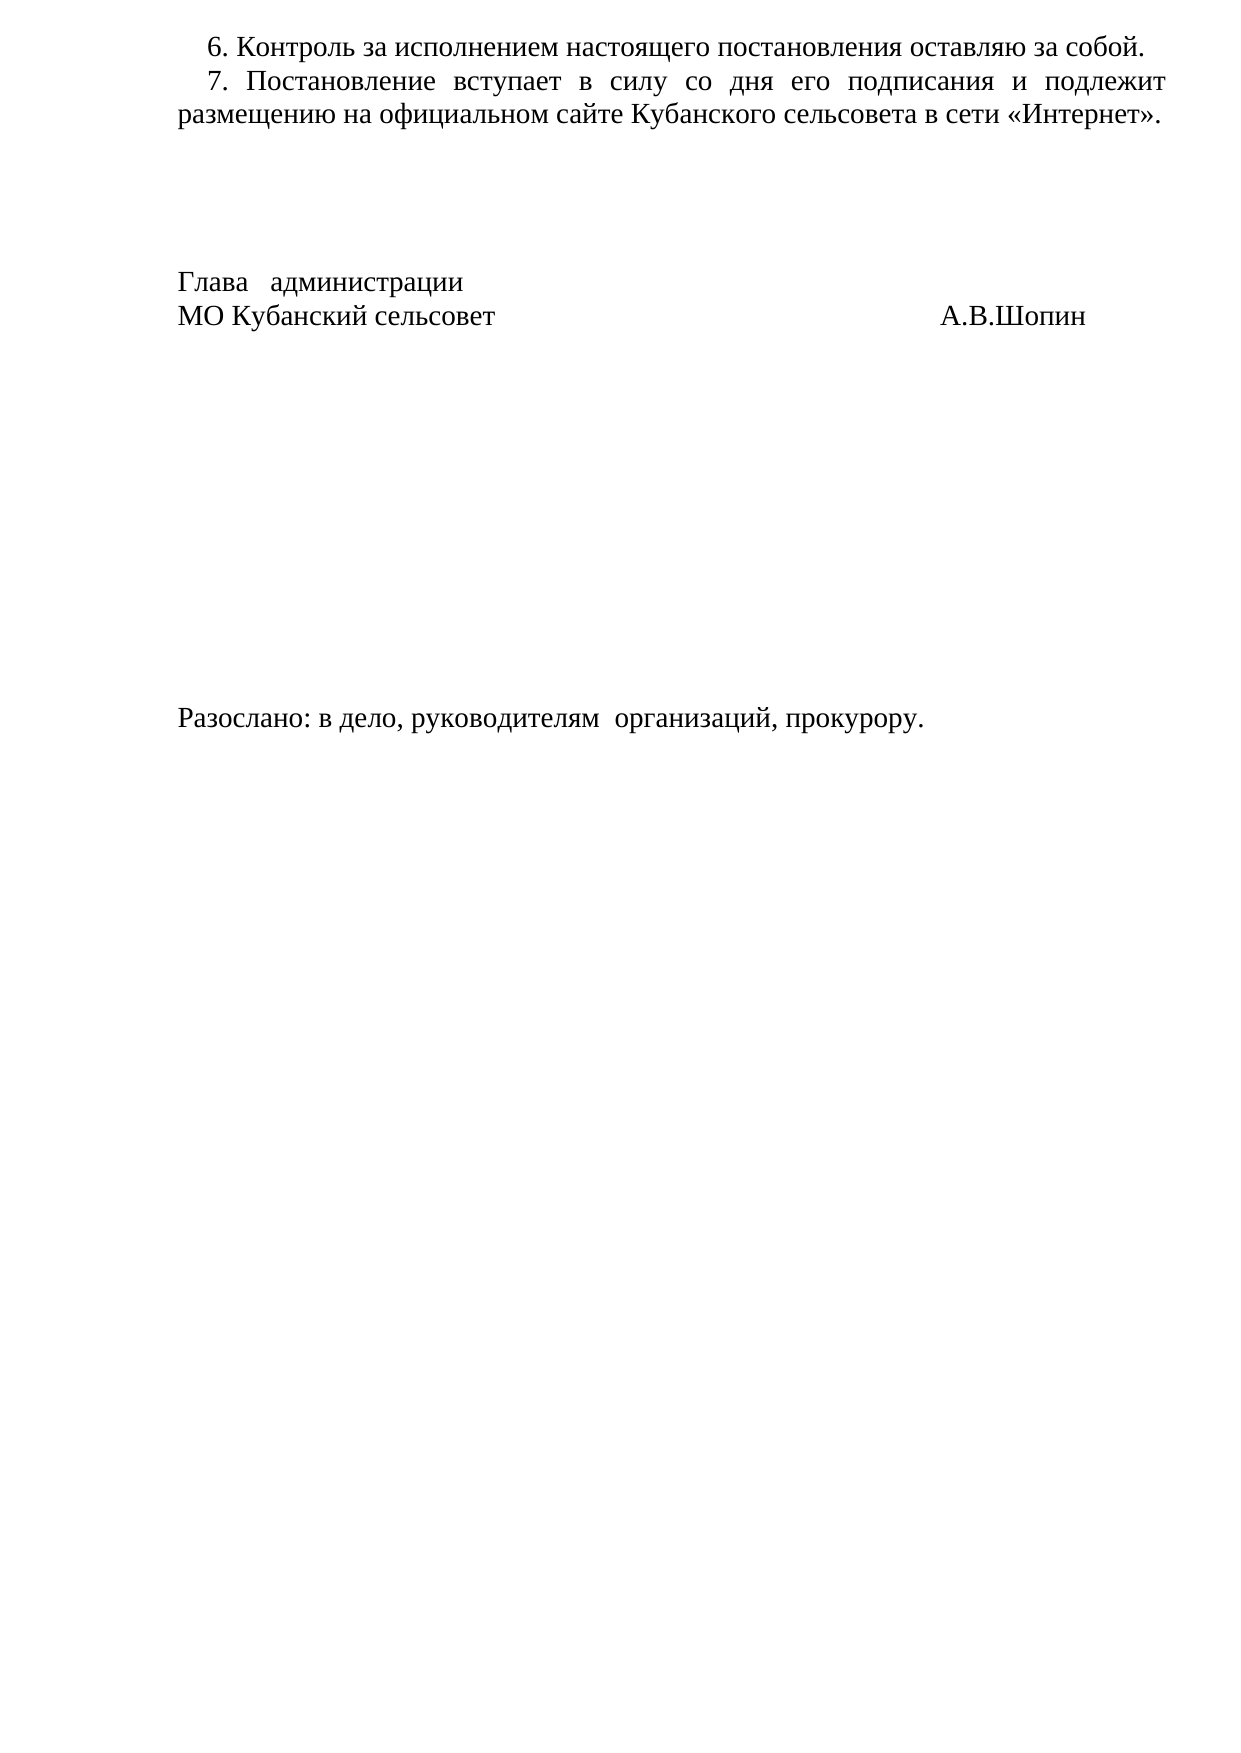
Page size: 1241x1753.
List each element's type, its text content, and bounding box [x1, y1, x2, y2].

text Разослано: в дело, руководителям организаций, прокурору. [177, 700, 1167, 734]
text Глава администрации [177, 264, 1164, 298]
text МО Кубанский сельсовет А.В.Шопин [177, 298, 1164, 331]
text 7. Постановление вступает в силу со дня его подписания и подлежит размещению на официальном сайте Кубанского сельсовета в сети «Интернет». [177, 63, 1167, 130]
text 6. Контроль за исполнением настоящего постановления оставляю за собой. [177, 29, 1167, 63]
